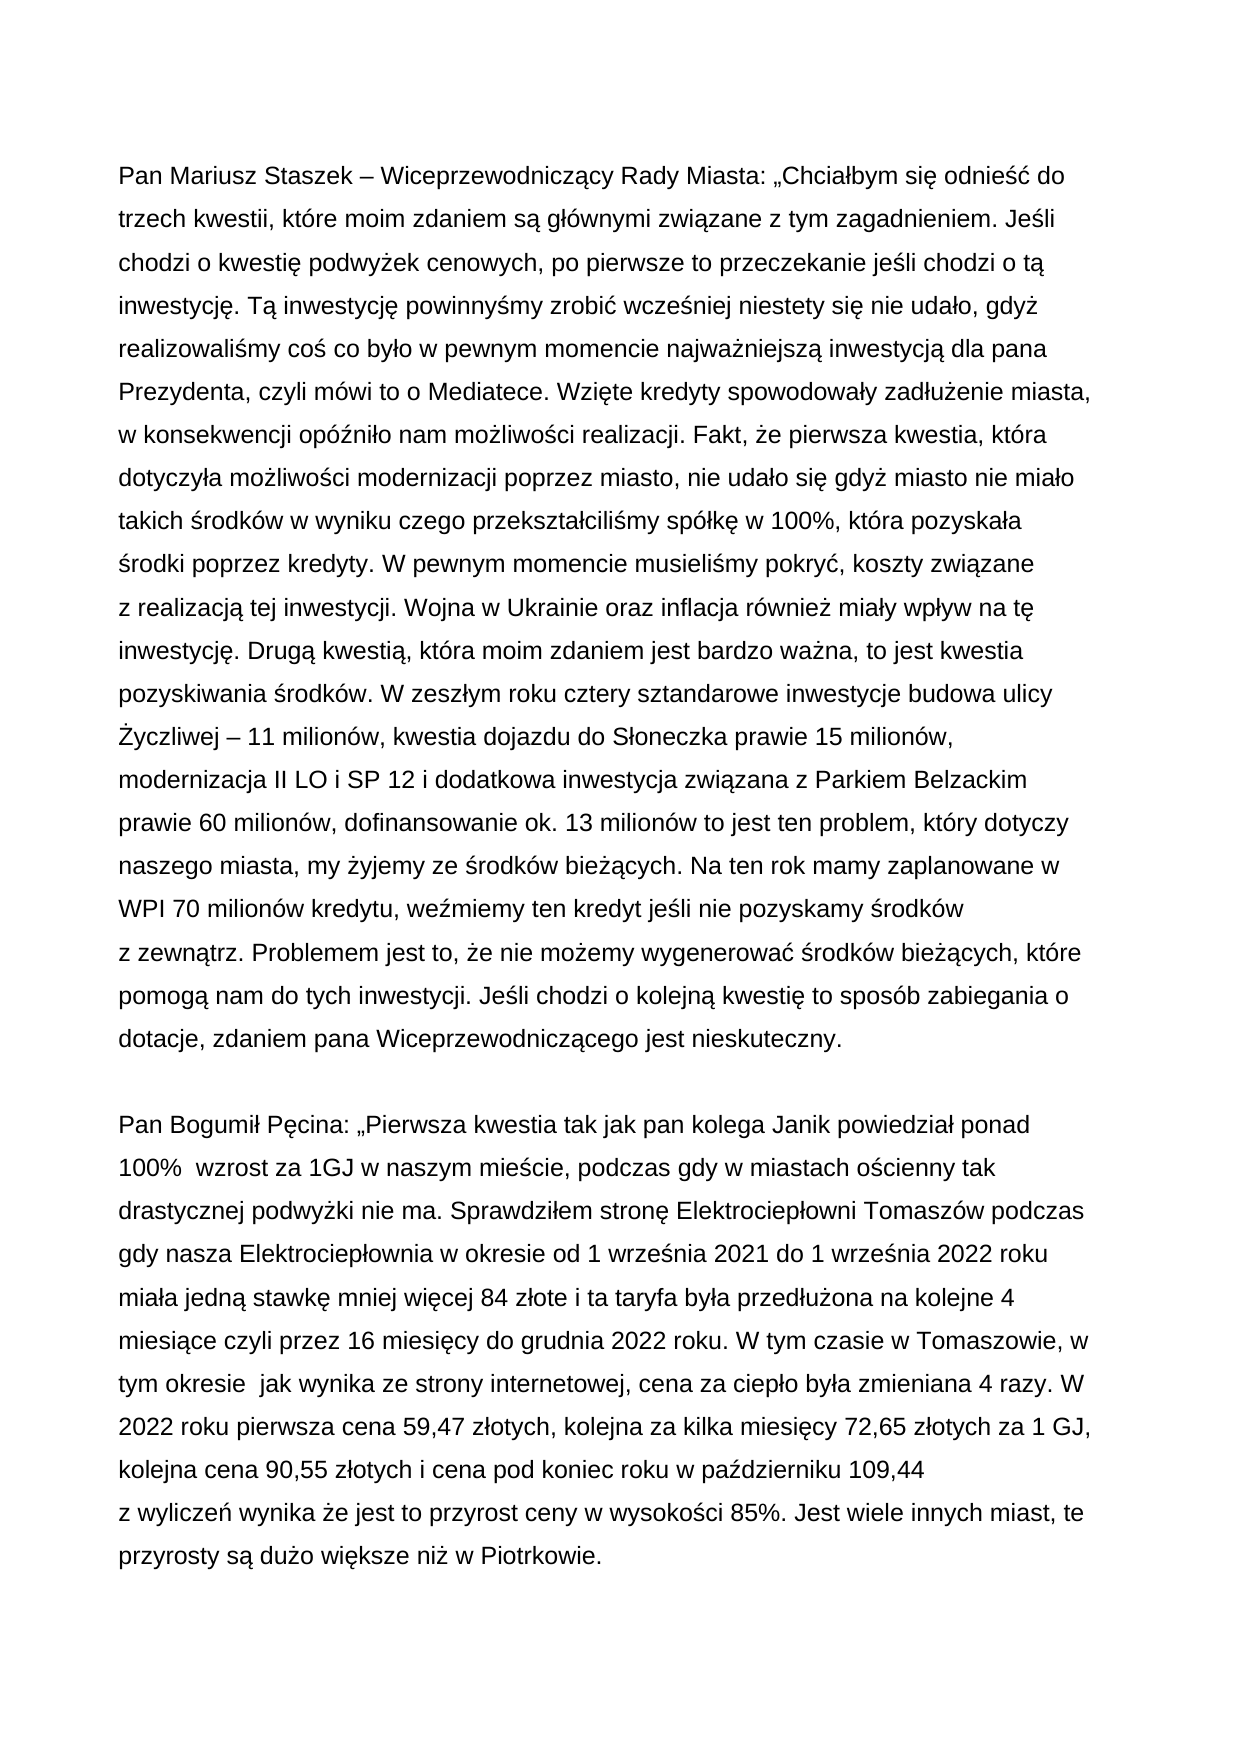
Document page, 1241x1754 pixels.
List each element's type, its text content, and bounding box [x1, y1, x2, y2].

text Pan Bogumił Pęcina: „Pierwsza kwestia tak jak pan kolega Janik powiedział ponad 100% wzrost za 1GJ w naszym mieście, podczas gdy w miastach ościenny tak drastycznej podwyżki nie ma. Sprawdziłem stronę Elektrociepłowni Tomaszów podczas gdy nasza Elektrociepłownia w okresie od 1 września 2021 do 1 września 2022 roku miała jedną stawkę mniej więcej 84 złote i ta taryfa była przedłużona na kolejne 4 miesiące czyli przez 16 miesięcy do grudnia 2022 roku. W tym czasie w Tomaszowie, w tym okresie jak wynika ze strony internetowej, cena za ciepło była zmieniana 4 razy. W 2022 roku pierwsza cena 59,47 złotych, kolejna za kilka miesięcy 72,65 złotych za 1 GJ, kolejna cena 90,55 złotych i cena pod koniec roku w październiku 109,44 z wyliczeń wynika że jest to przyrost ceny w wysokości 85%. Jest wiele innych miast, te przyrosty są dużo większe niż w Piotrkowie. [118, 1110, 1092, 1570]
text Pan Mariusz Staszek – Wiceprzewodniczący Rady Miasta: „Chciałbym się odnieść do trzech kwestii, które moim zdaniem są głównymi związane z tym zagadnieniem. Jeśli chodzi o kwestię podwyżek cenowych, po pierwsze to przeczekanie jeśli chodzi o tą inwestycję. Tą inwestycję powinnyśmy zrobić wcześniej niestety się nie udało, gdyż realizowaliśmy coś co było w pewnym momencie najważniejszą inwestycją dla pana Prezydenta, czyli mówi to o Mediatece. Wzięte kredyty spowodowały zadłużenie miasta, w konsekwencji opóźniło nam możliwości realizacji. Fakt, że pierwsza kwestia, która dotyczyła możliwości modernizacji poprzez miasto, nie udało się gdyż miasto nie miało takich środków w wyniku czego przekształciliśmy spółkę w 100%, która pozyskała środki poprzez kredyty. W pewnym momencie musieliśmy pokryć, koszty związane z realizacją tej inwestycji. Wojna w Ukrainie oraz inflacja również miały wpływ na tę inwestycję. Drugą kwestią, która moim zdaniem jest bardzo ważna, to jest kwestia pozyskiwania środków. W zeszłym roku cztery sztandarowe inwestycje budowa ulicy Życzliwej – 11 milionów, kwestia dojazdu do Słoneczka prawie 15 milionów, modernizacja II LO i SP 12 i dodatkowa inwestycja związana z Parkiem Belzackim prawie 60 milionów, dofinansowanie ok. 13 milionów to jest ten problem, który dotyczy naszego miasta, my żyjemy ze środków bieżących. Na ten rok mamy zaplanowane w WPI 70 milionów kredytu, weźmiemy ten kredyt jeśli nie pozyskamy środków z zewnątrz. Problemem jest to, że nie możemy wygenerować środków bieżących, które pomogą nam do tych inwestycji. Jeśli chodzi o kolejną kwestię to sposób zabiegania o dotacje, zdaniem pana Wiceprzewodniczącego jest nieskuteczny. [118, 161, 1092, 1096]
